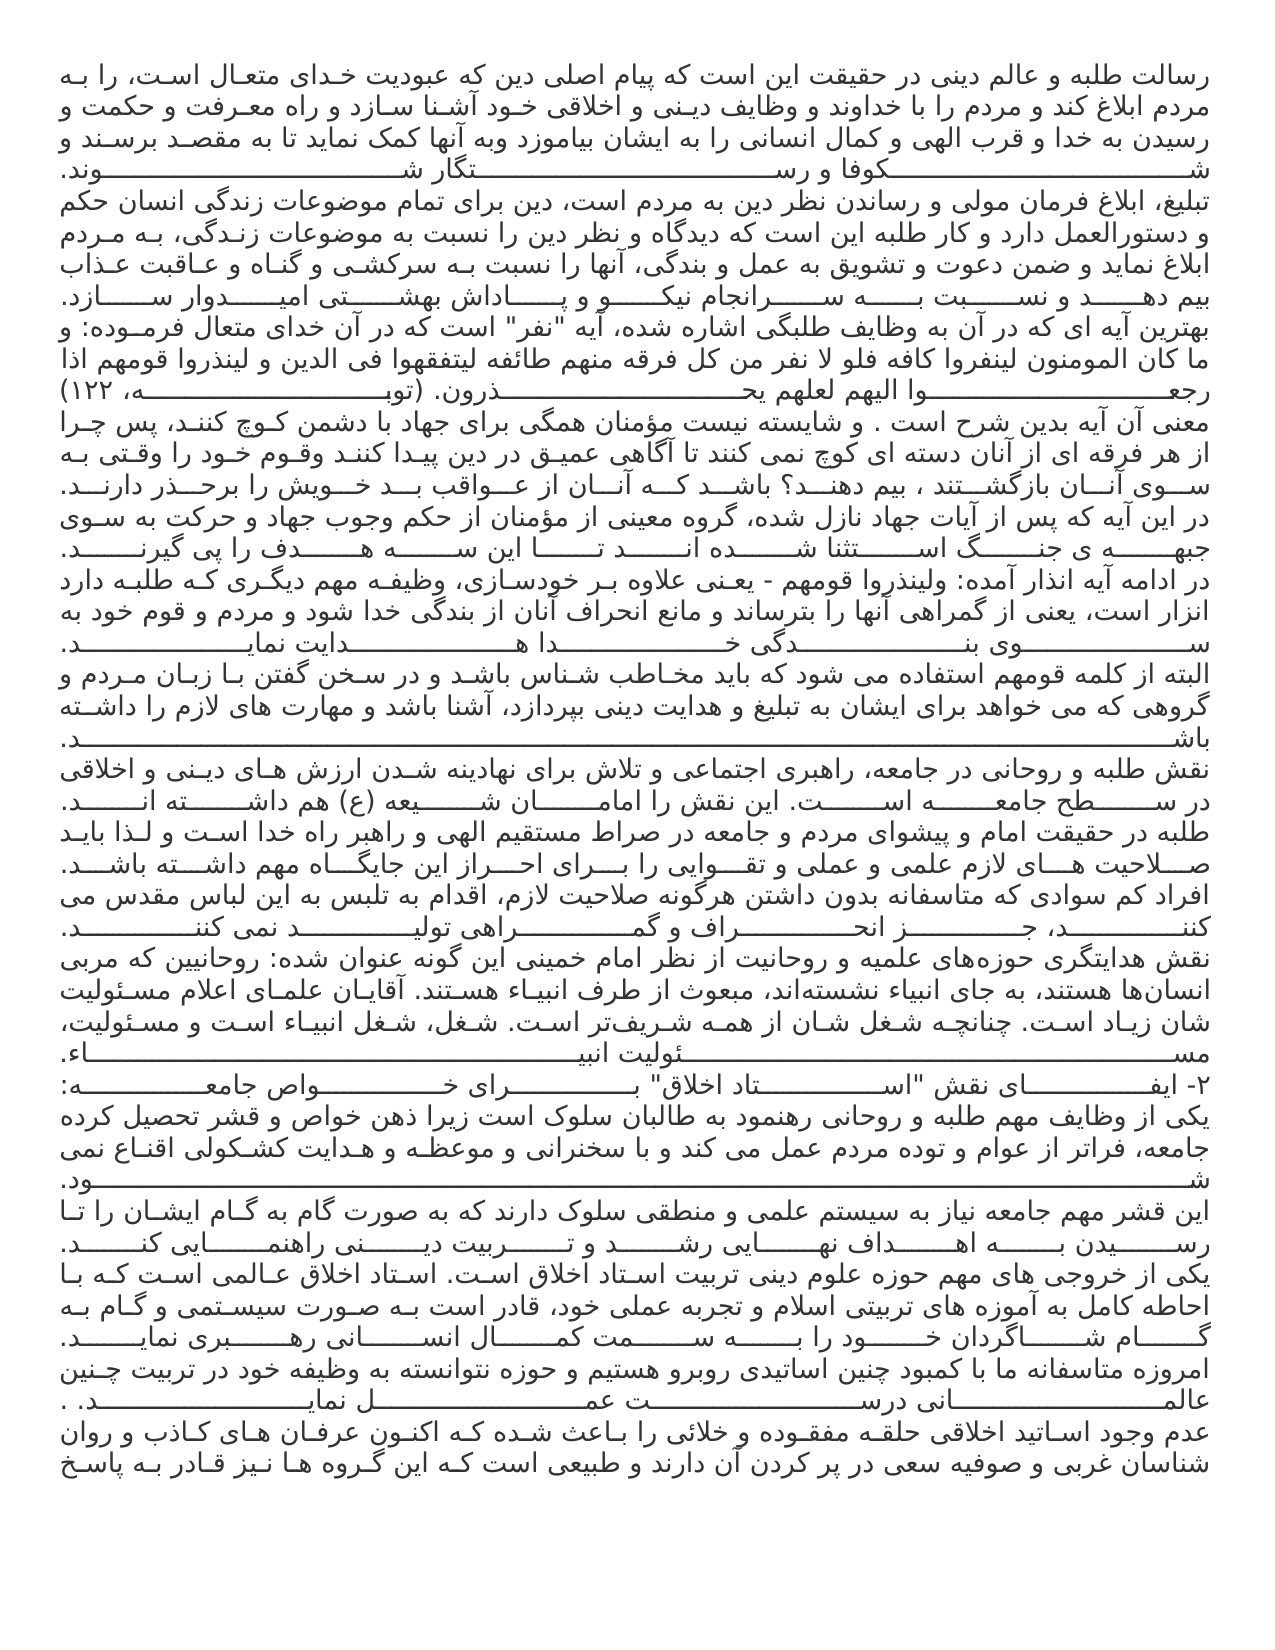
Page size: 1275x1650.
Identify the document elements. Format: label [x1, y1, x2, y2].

text [59, 59, 1211, 1479]
